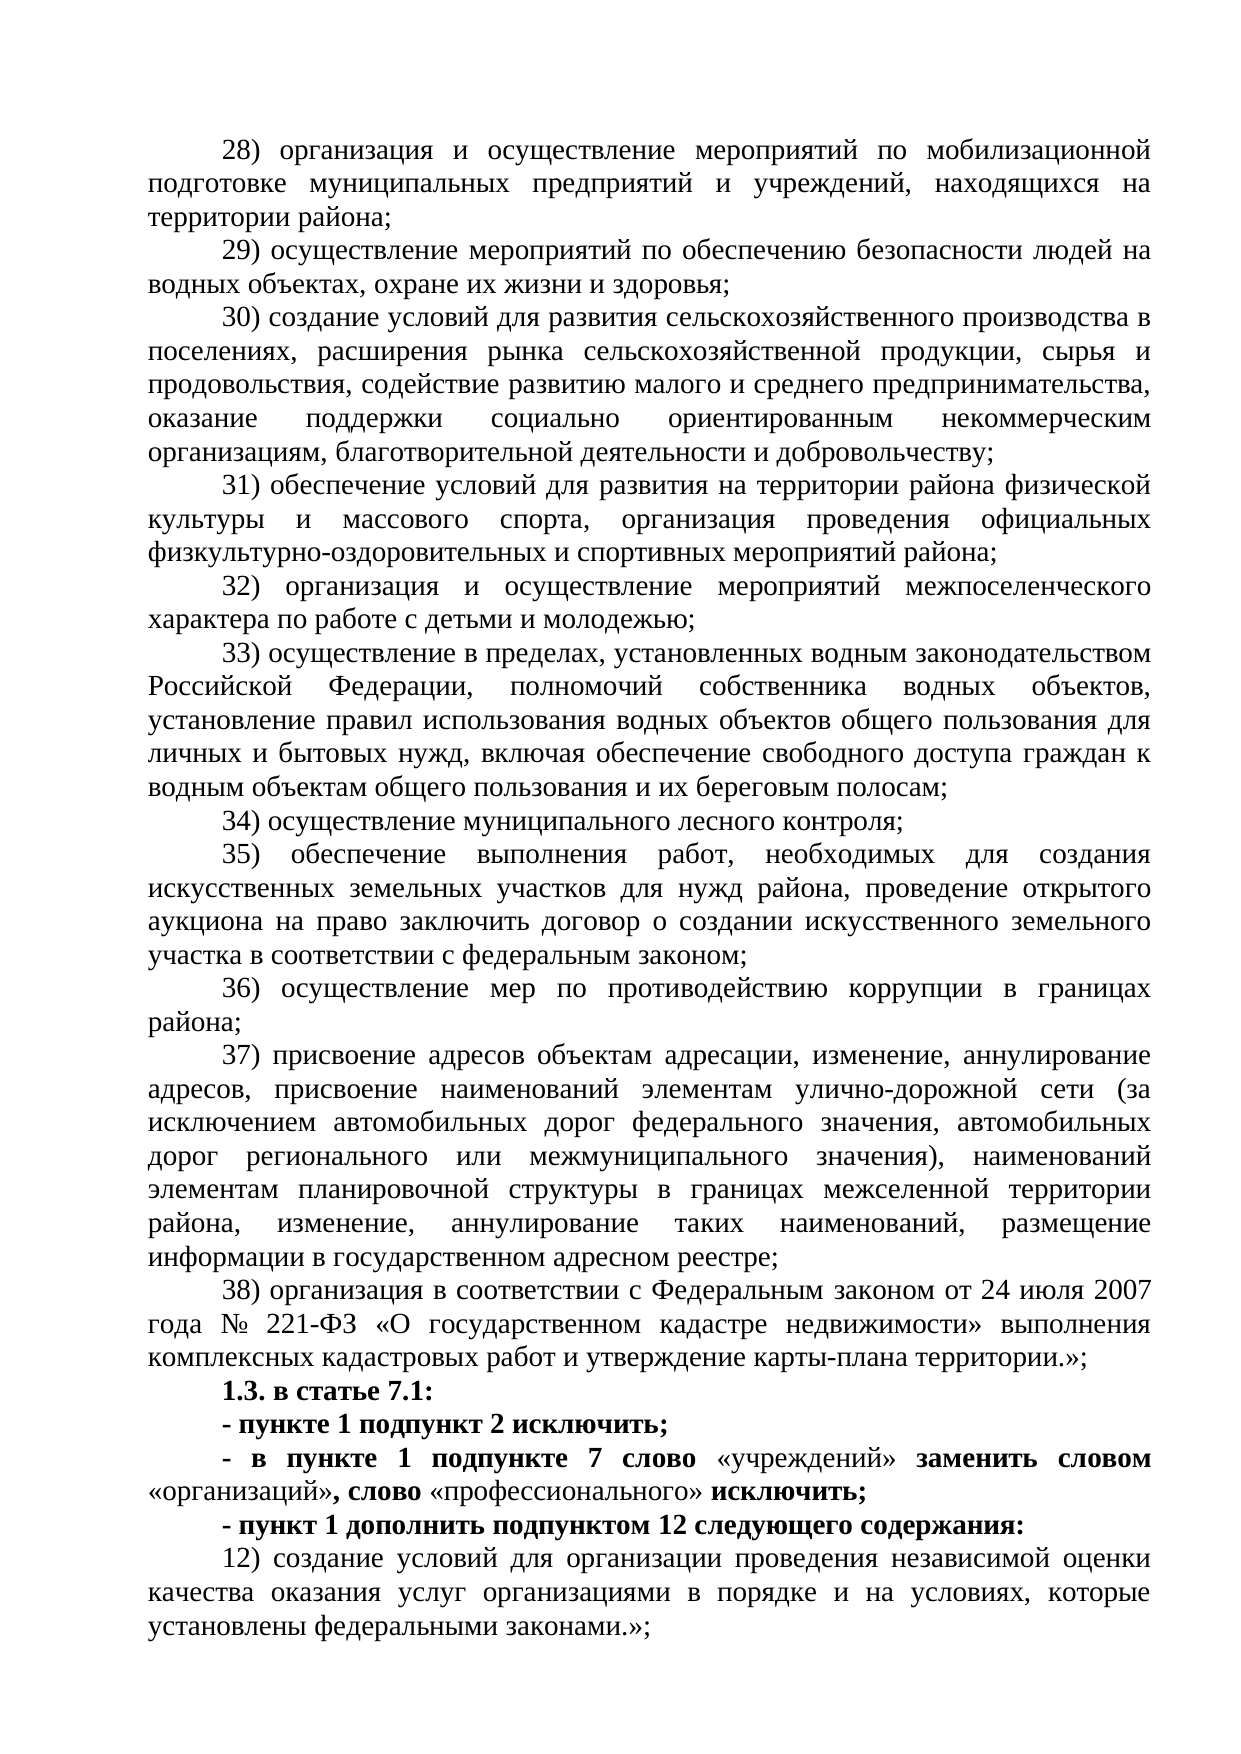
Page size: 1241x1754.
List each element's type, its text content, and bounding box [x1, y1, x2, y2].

text 30) создание условий для развития сельскохозяйственного производства в поселениях, расширения рынка сельскохозяйственной продукции, сырья и продовольствия, содействие развитию малого и среднего предпринимательства, оказание поддержки социально ориентированным некоммерческим организациям, благотворительной деятельности и добровольчеству; [148, 300, 1152, 467]
text - пункте 1 подпункт 2 исключить; [148, 1407, 1152, 1440]
text 29) осуществление мероприятий по обеспечению безопасности людей на водных объектах, охране их жизни и здоровья; [148, 233, 1152, 300]
text 28) организация и осуществление мероприятий по мобилизационной подготовке муниципальных предприятий и учреждений, находящихся на территории района; [148, 132, 1152, 233]
text 35) обеспечение выполнения работ, необходимых для создания искусственных земельных участков для нужд района, проведение открытого аукциона на право заключить договор о создании искусственного земельного участка в соответствии с федеральным законом; [148, 836, 1152, 971]
text 36) осуществление мер по противодействию коррупции в границах района; [148, 971, 1152, 1038]
text 1.3. в статье 7.1: [148, 1373, 1152, 1407]
text 32) организация и осуществление мероприятий межпоселенческого характера по работе с детьми и молодежью; [148, 568, 1152, 635]
text 31) обеспечение условий для развития на территории района физической культуры и массового спорта, организация проведения официальных физкультурно-оздоровительных и спортивных мероприятий района; [148, 467, 1152, 568]
text 37) присвоение адресов объектам адресации, изменение, аннулирование адресов, присвоение наименований элементам улично-дорожной сети (за исключением автомобильных дорог федерального значения, автомобильных дорог регионального или межмуниципального значения), наименований элементам планировочной структуры в границах межселенной территории района, изменение, аннулирование таких наименований, размещение информации в государственном адресном реестре; [148, 1038, 1152, 1272]
text - пункт 1 дополнить подпунктом 12 следующего содержания: [148, 1507, 1152, 1541]
text 12) создание условий для организации проведения независимой оценки качества оказания услуг организациями в порядке и на условиях, которые установлены федеральными законами.»; [148, 1541, 1152, 1641]
text 38) организация в соответствии с Федеральным законом от 24 июля 2007 года № 221-ФЗ «О государственном кадастре недвижимости» выполнения комплексных кадастровых работ и утверждение карты-плана территории.»; [148, 1272, 1152, 1373]
text 34) осуществление муниципального лесного контроля; [148, 803, 1152, 836]
text 33) осуществление в пределах, установленных водным законодательством Российской Федерации, полномочий собственника водных объектов, установление правил использования водных объектов общего пользования для личных и бытовых нужд, включая обеспечение свободного доступа граждан к водным объектам общего пользования и их береговым полосам; [148, 635, 1152, 803]
text - в пункте 1 подпункте 7 слово «учреждений» заменить словом «организаций», слово «профессионального» исключить; [148, 1440, 1152, 1507]
